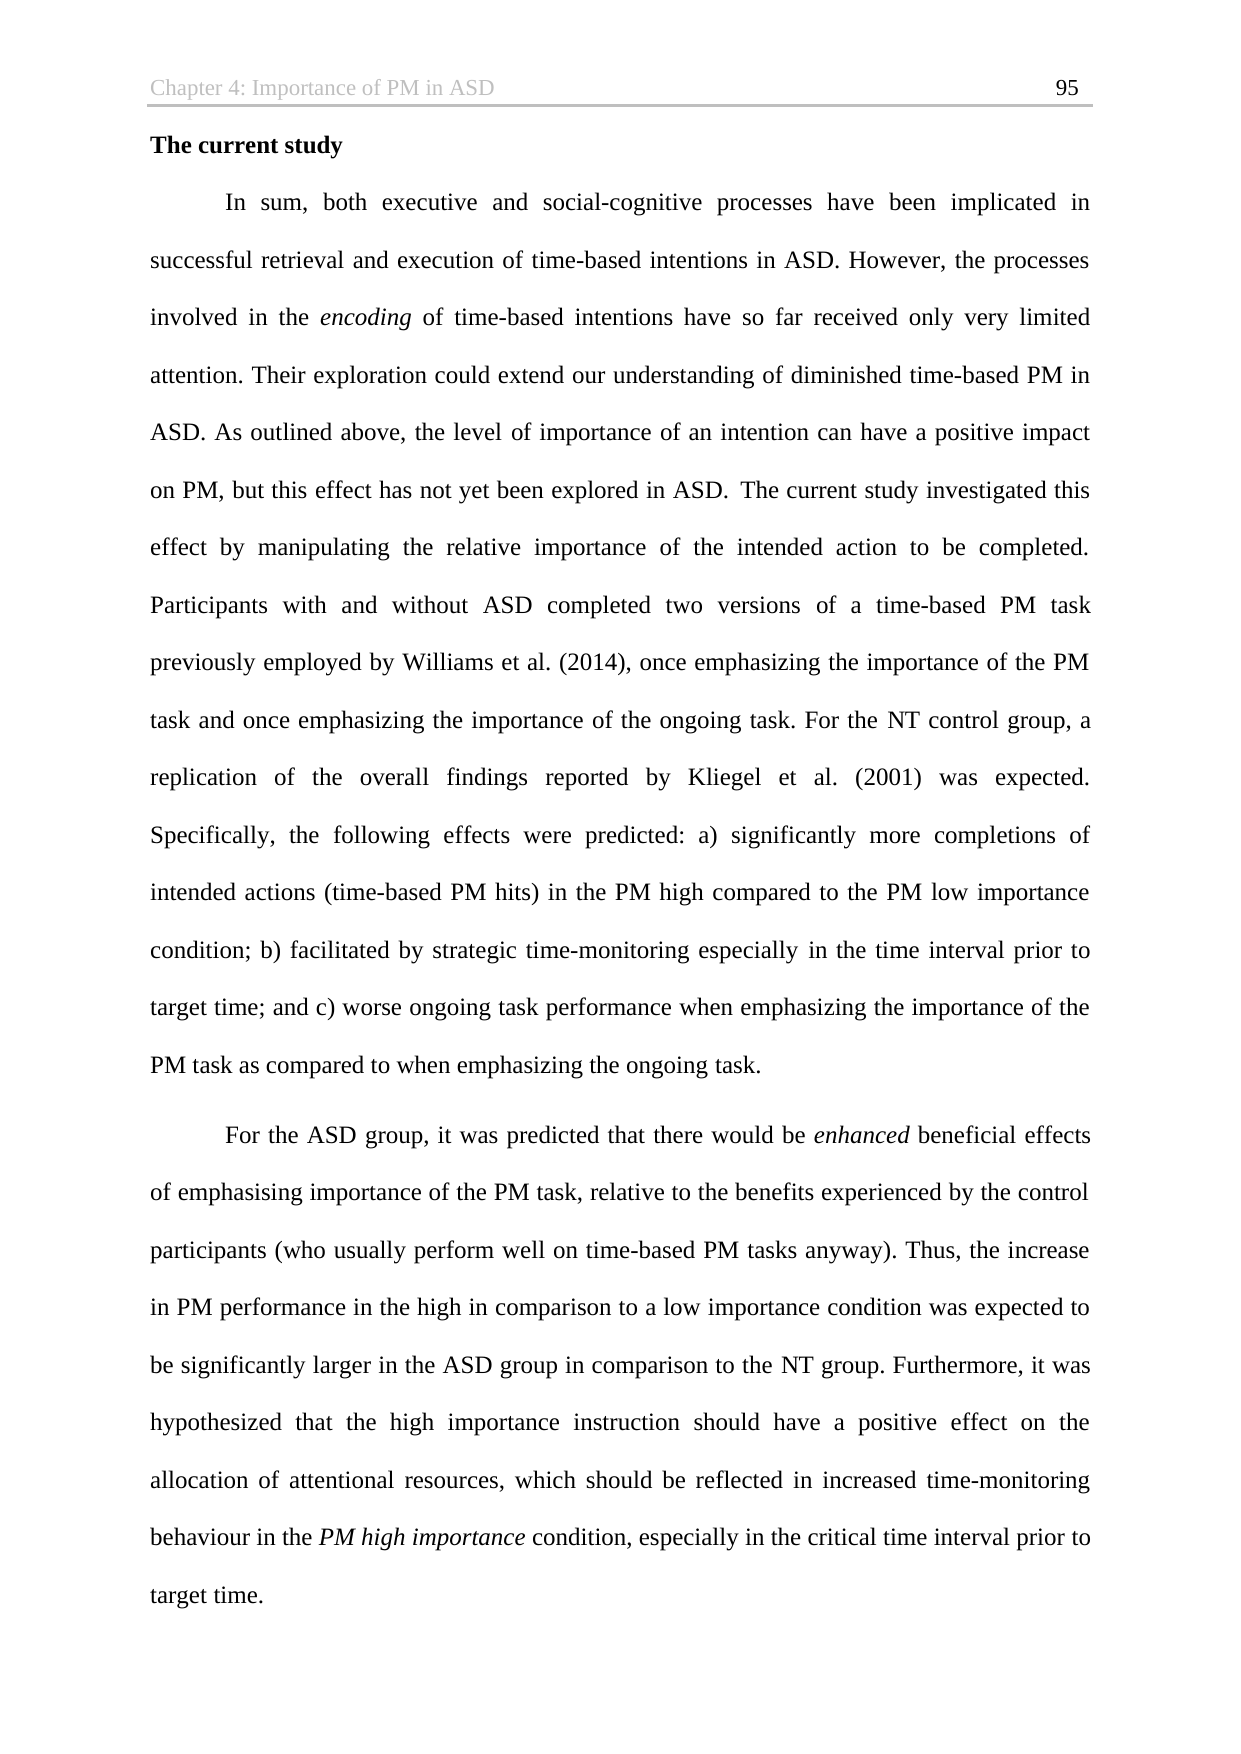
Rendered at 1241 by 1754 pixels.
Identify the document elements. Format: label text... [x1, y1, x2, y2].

subtitle The current study [150, 130, 1240, 159]
text In sum, both executive and social-cognitive processes have been implicated in successful retrieval and execution of time-based intentions in ASD. However, the processes involved in the encoding of time-based intentions have so far received only very limited attention. Their exploration could extend our understanding of diminished time-based PM in ASD. As outlined above, the level of importance of an intention can have a positive impact on PM, but this effect has not yet been explored in ASD. The current study investigated this effect by manipulating the relative importance of the intended action to be completed. Participants with and without ASD completed two versions of a time-based PM task previously employed by Williams et al. (2014), once emphasizing the importance of the PM task and once emphasizing the importance of the ongoing task. For the NT control group, a replication of the overall findings reported by Kliegel et al. (2001) was expected. Specifically, the following effects were predicted: a) significantly more completions of intended actions (time-based PM hits) in the PM high compared to the PM low importance condition; b) facilitated by strategic time-monitoring especially in the time interval prior to target time; and c) worse ongoing task performance when emphasizing the importance of the PM task as compared to when emphasizing the ongoing task. [150, 187, 1091, 1079]
text For the ASD group, it was predicted that there would be enhanced beneficial effects of emphasising importance of the PM task, relative to the benefits experienced by the control participants (who usually perform well on time-based PM tasks anyway). Thus, the increase in PM performance in the high in comparison to a low importance condition was expected to be significantly larger in the ASD group in comparison to the NT group. Furthermore, it was hypothesized that the high importance instruction should have a positive effect on the allocation of attentional resources, which should be reflected in increased time-monitoring behaviour in the PM high importance condition, especially in the critical time interval prior to target time. [150, 1120, 1091, 1609]
